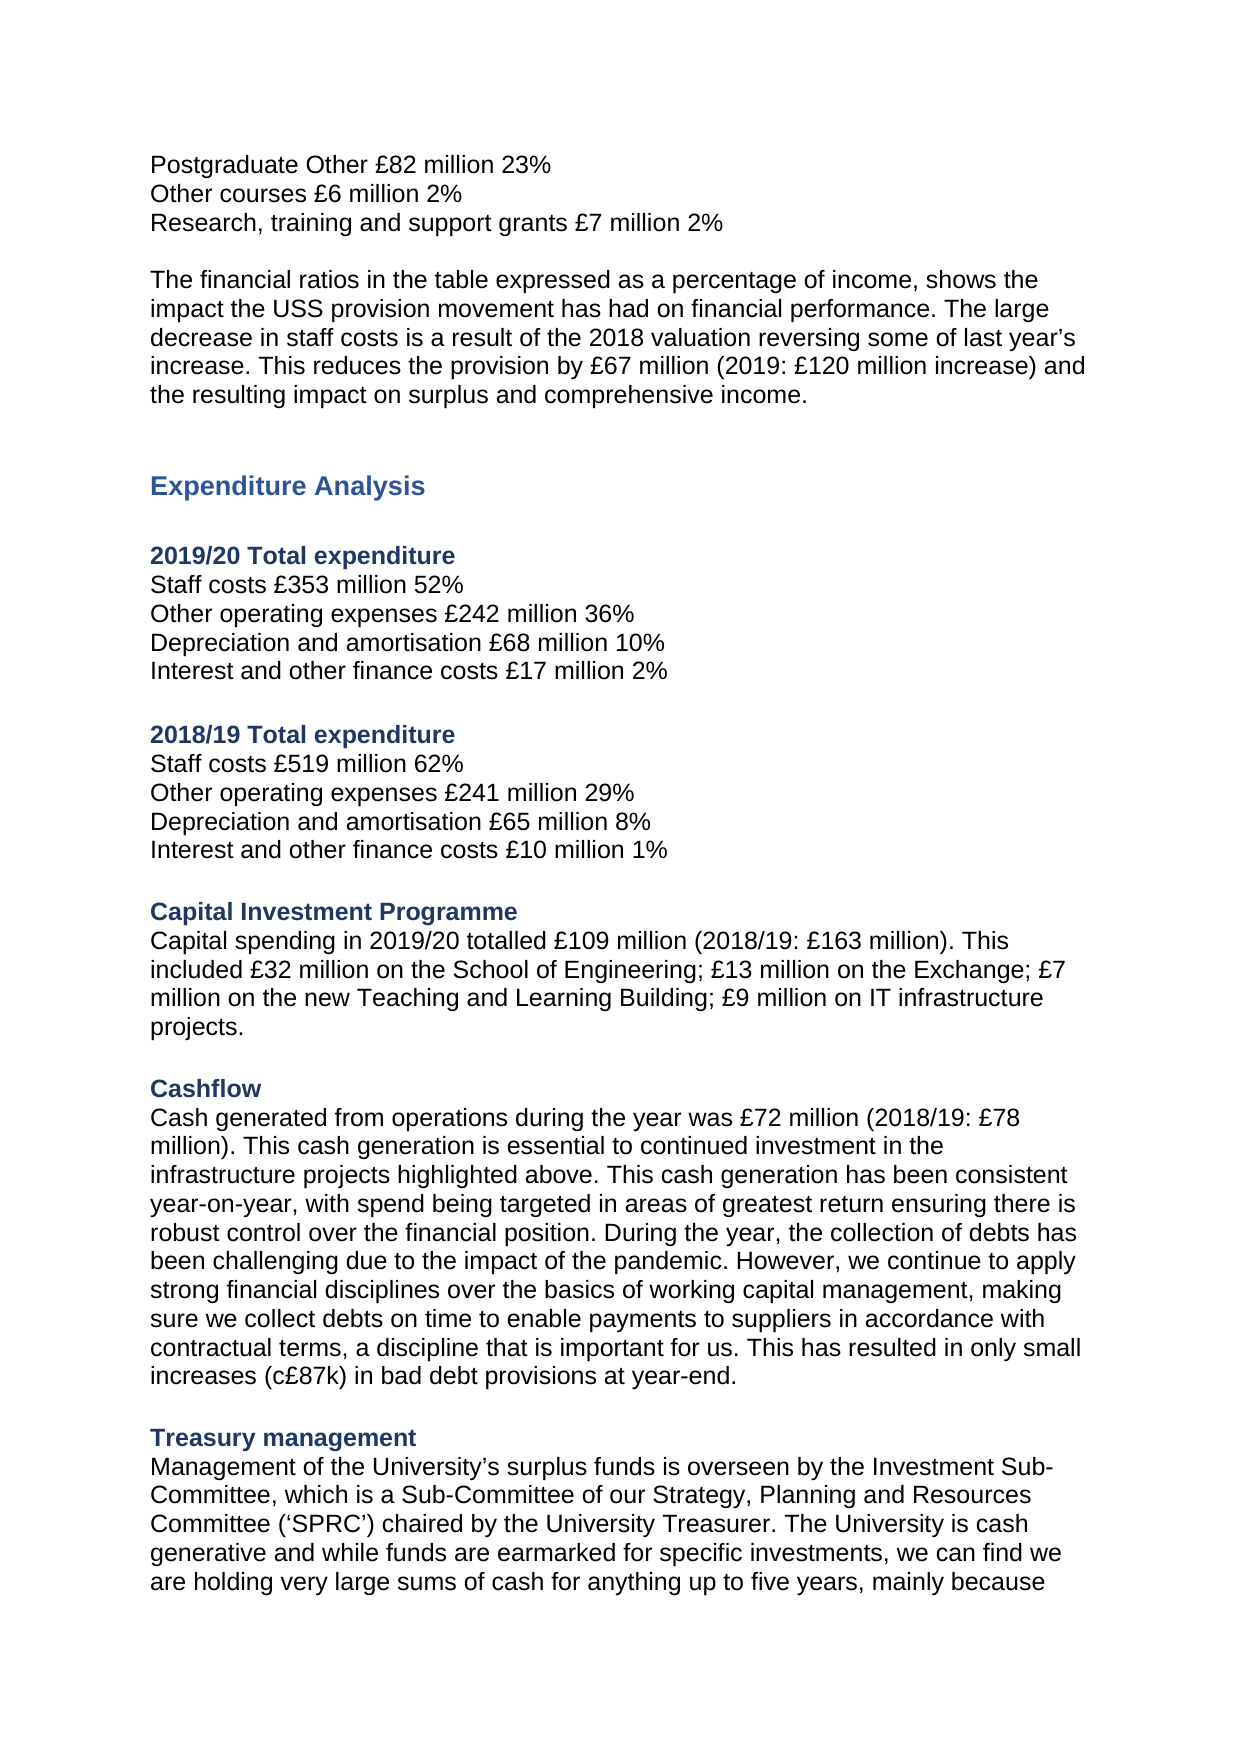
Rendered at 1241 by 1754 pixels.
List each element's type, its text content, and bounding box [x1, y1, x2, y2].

text Depreciation and amortisation £68 million 10% [150, 627, 1090, 656]
subtitle Capital Investment Programme [150, 897, 1090, 926]
text Interest and other finance costs £17 million 2% [150, 656, 1090, 685]
text Cash generated from operations during the year was £72 million (2018/19: £78 million). This cash generation is essential to continued investment in the infrastructure projects highlighted above. This cash generation has been consistent year-on-year, with spend being targeted in areas of greatest return ensuring there is robust control over the financial position. During the year, the collection of debts has been challenging due to the impact of the pandemic. However, we continue to apply strong financial disciplines over the basics of working capital management, making sure we collect debts on time to enable payments to suppliers in accordance with contractual terms, a discipline that is important for us. This has resulted in only small increases (c£87k) in bad debt provisions at year-end. [150, 1102, 1090, 1390]
text Depreciation and amortisation £65 million 8% [150, 807, 1090, 835]
text Research, training and support grants £7 million 2% [150, 207, 1090, 236]
text Other operating expenses £242 million 36% [150, 599, 1090, 627]
text Interest and other finance costs £10 million 1% [150, 835, 1090, 864]
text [150, 1452, 1090, 1595]
text The financial ratios in the table expressed as a percentage of income, shows the impact the USS provision movement has had on financial performance. The large decrease in staff costs is a result of the 2018 valuation reversing some of last year’s increase. This reduces the provision by £67 million (2019: £120 million increase) and the resulting impact on surplus and comprehensive income. [150, 265, 1090, 409]
text Staff costs £519 million 62% [150, 749, 1090, 778]
text Postgraduate Other £82 million 23% [150, 150, 1090, 179]
subtitle 2019/20 Total expenditure [150, 541, 1090, 570]
subtitle Treasury management [150, 1423, 1090, 1452]
subtitle Cashflow [150, 1074, 1090, 1102]
subtitle Expenditure Analysis [150, 470, 1090, 502]
text Other operating expenses £241 million 29% [150, 778, 1090, 807]
subtitle 2018/19 Total expenditure [150, 720, 1090, 749]
text Capital spending in 2019/20 totalled £109 million (2018/19: £163 million). This included £32 million on the School of Engineering; £13 million on the Exchange; £7 million on the new Teaching and Learning Building; £9 million on IT infrastructure projects. [150, 926, 1090, 1041]
text Staff costs £353 million 52% [150, 570, 1090, 599]
text Other courses £6 million 2% [150, 179, 1090, 207]
